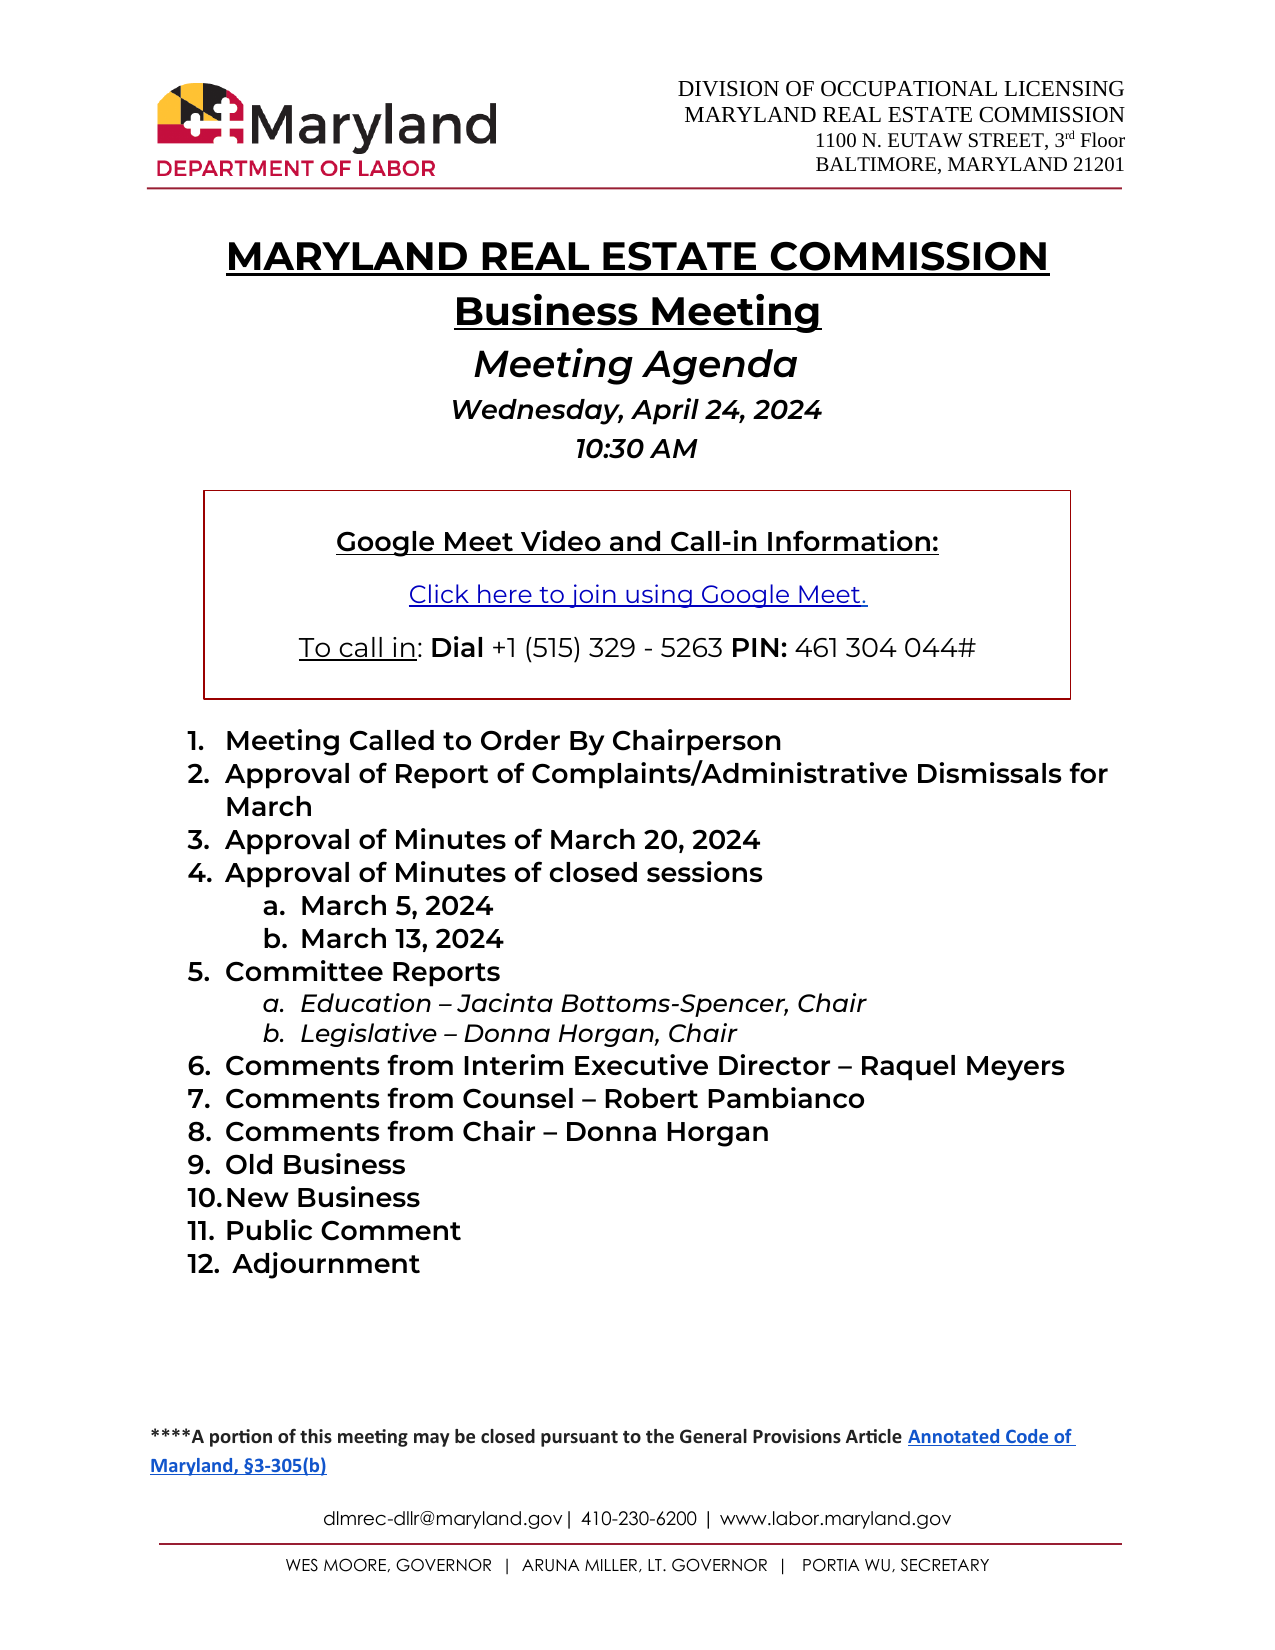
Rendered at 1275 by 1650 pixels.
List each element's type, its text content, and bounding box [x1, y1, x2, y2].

text Click here to join using Google Meet. [150, 579, 1125, 610]
list March 5, 2024 [262, 889, 1125, 922]
text Business Meeting [150, 287, 1125, 335]
list Approval of Report of Complaints/Administrative Dismissals for March [187, 757, 1125, 823]
list Education – Jacinta Bottoms-Spencer, Chair [262, 988, 1125, 1019]
list Committee Reports [187, 955, 1125, 988]
list Adjournment [187, 1247, 1125, 1280]
text Google Meet Video and Call-in Information: [150, 526, 1125, 559]
list Comments from Interim Executive Director – Raquel Meyers [187, 1049, 1125, 1082]
list Old Business [187, 1148, 1125, 1181]
text 10:30 AM [150, 432, 1125, 466]
list New Business [187, 1181, 1125, 1214]
list Comments from Counsel – Robert Pambianco [187, 1082, 1125, 1115]
list Legislative – Donna Horgan, Chair [262, 1019, 1125, 1049]
text To call in: Dial +1 (515) 329 - 5263 PIN: 461 304 044# [150, 631, 1125, 664]
text Wednesday, April 24, 2024 [150, 393, 1125, 426]
list Meeting Called to Order By Chairperson [187, 724, 1125, 757]
list Public Comment [187, 1214, 1125, 1247]
list Approval of Minutes of closed sessions [187, 856, 1125, 889]
list Approval of Minutes of March 20, 2024 [187, 823, 1125, 856]
list March 13, 2024 [262, 922, 1125, 955]
list Comments from Chair – Donna Horgan [187, 1115, 1125, 1148]
text MARYLAND REAL ESTATE COMMISSION [150, 232, 1125, 281]
picture [150, 76, 503, 183]
text Meeting Agenda [150, 341, 1125, 387]
